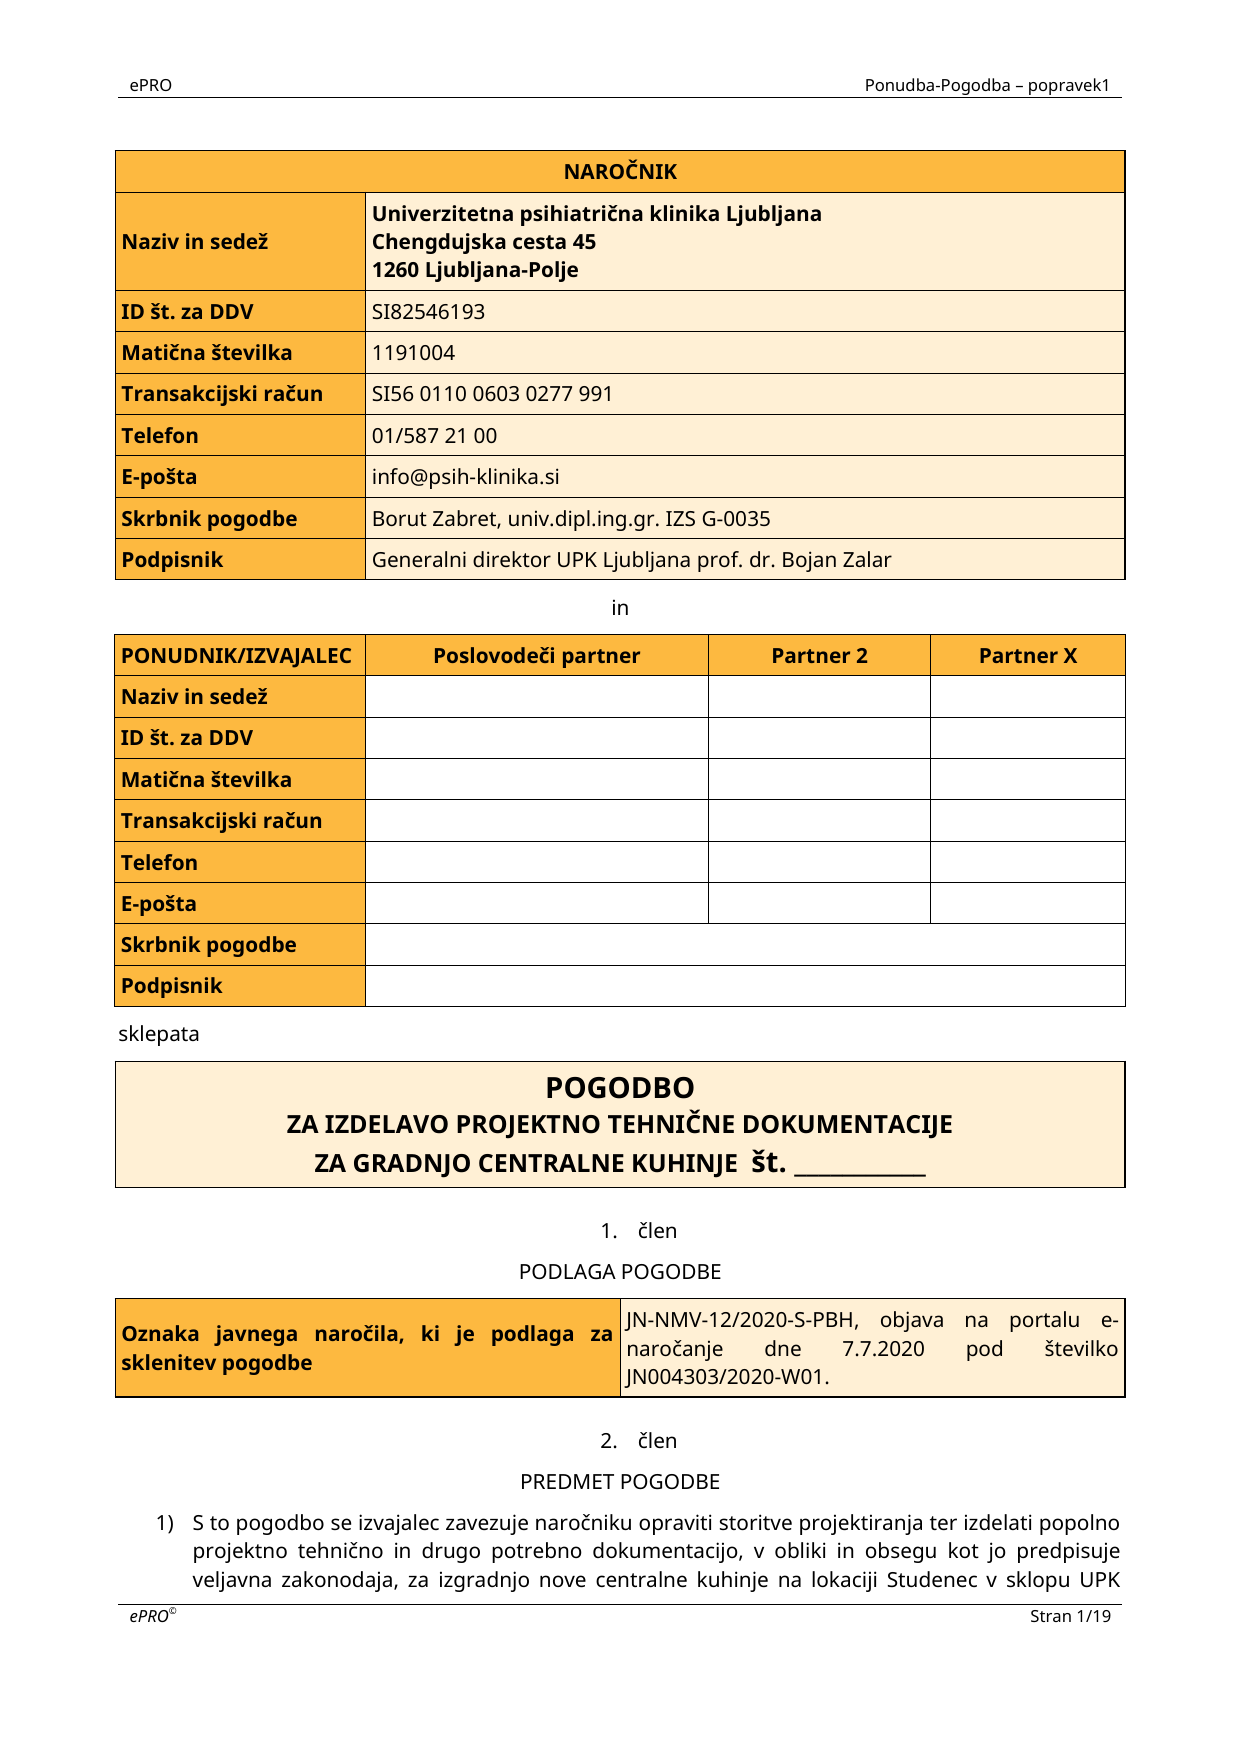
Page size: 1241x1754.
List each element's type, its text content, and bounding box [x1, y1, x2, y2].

table_cell Generalni direktor UPK Ljubljana prof. dr. Bojan Zalar [366, 539, 1124, 579]
table_cell Transakcijski račun [116, 374, 365, 414]
table_cell [931, 759, 1125, 799]
text PODLAGA POGODBE [118, 1257, 1122, 1286]
table_cell Borut Zabret, univ.dipl.ing.gr. IZS G-0035 [366, 498, 1124, 538]
table_cell [366, 924, 1125, 965]
table_cell SI82546193 [366, 291, 1124, 331]
table_header NAROČNIK [116, 151, 1124, 192]
table_cell [366, 676, 708, 717]
table_cell Skrbnik pogodbe [115, 924, 365, 965]
table_cell Skrbnik pogodbe [116, 498, 365, 538]
list člen [156, 1216, 1122, 1245]
table_cell [931, 842, 1125, 882]
table_header Oznaka javnega naročila, ki je podlaga za sklenitev pogodbe [116, 1299, 620, 1396]
table_cell ID št. za DDV [115, 718, 365, 758]
table_cell SI56 0110 0603 0277 991 [366, 374, 1124, 414]
table_header POGODBO ZA IZDELAVO PROJEKTNO TEHNIČNE DOKUMENTACIJE ZA GRADNJO CENTRALNE KUHINJE št. ___________ [116, 1062, 1124, 1187]
table_cell [709, 800, 930, 841]
table_cell [366, 966, 1125, 1006]
table_cell [931, 883, 1125, 923]
table_cell Podpisnik [116, 539, 365, 579]
table_cell [709, 759, 930, 799]
table_cell Telefon [115, 842, 365, 882]
table_cell Podpisnik [115, 966, 365, 1006]
table_cell [366, 842, 708, 882]
table_header Partner 2 [709, 635, 930, 675]
table_header JN-NMV-12/2020-S-PBH, objava na portalu e-naročanje dne 7.7.2020 pod številko JN004303/2020-W01. [621, 1299, 1124, 1396]
table_cell [366, 718, 708, 758]
table_header Partner X [931, 635, 1125, 675]
table_cell [709, 718, 930, 758]
table_cell Transakcijski račun [115, 800, 365, 841]
list člen [156, 1426, 1122, 1454]
table_cell Univerzitetna psihiatrična klinika Ljubljana Chengdujska cesta 45 1260 Ljubljana-Polje [366, 193, 1124, 290]
table_cell 1191004 [366, 332, 1124, 373]
table_cell 01/587 21 00 [366, 415, 1124, 455]
table_cell info@psih-klinika.si [366, 456, 1124, 497]
table_cell [366, 759, 708, 799]
table_cell [709, 676, 930, 717]
table_cell Naziv in sedež [116, 193, 365, 290]
table_cell E-pošta [115, 883, 365, 923]
table_header PONUDNIK/IZVAJALEC [115, 635, 365, 675]
table_cell ID št. za DDV [116, 291, 365, 331]
table_cell Matična številka [116, 332, 365, 373]
text PREDMET POGODBE [118, 1467, 1122, 1495]
table_cell [709, 842, 930, 882]
text in [118, 593, 1122, 621]
text sklepata [118, 1019, 1122, 1048]
table_header Poslovodeči partner [366, 635, 708, 675]
table_cell [931, 676, 1125, 717]
table_cell Matična številka [115, 759, 365, 799]
table_cell [366, 883, 708, 923]
table_cell [931, 718, 1125, 758]
table_cell [931, 800, 1125, 841]
table_cell E-pošta [116, 456, 365, 497]
table_cell Naziv in sedež [115, 676, 365, 717]
table_cell [366, 800, 708, 841]
table_cell Telefon [116, 415, 365, 455]
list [155, 1508, 1122, 1593]
table_cell [709, 883, 930, 923]
